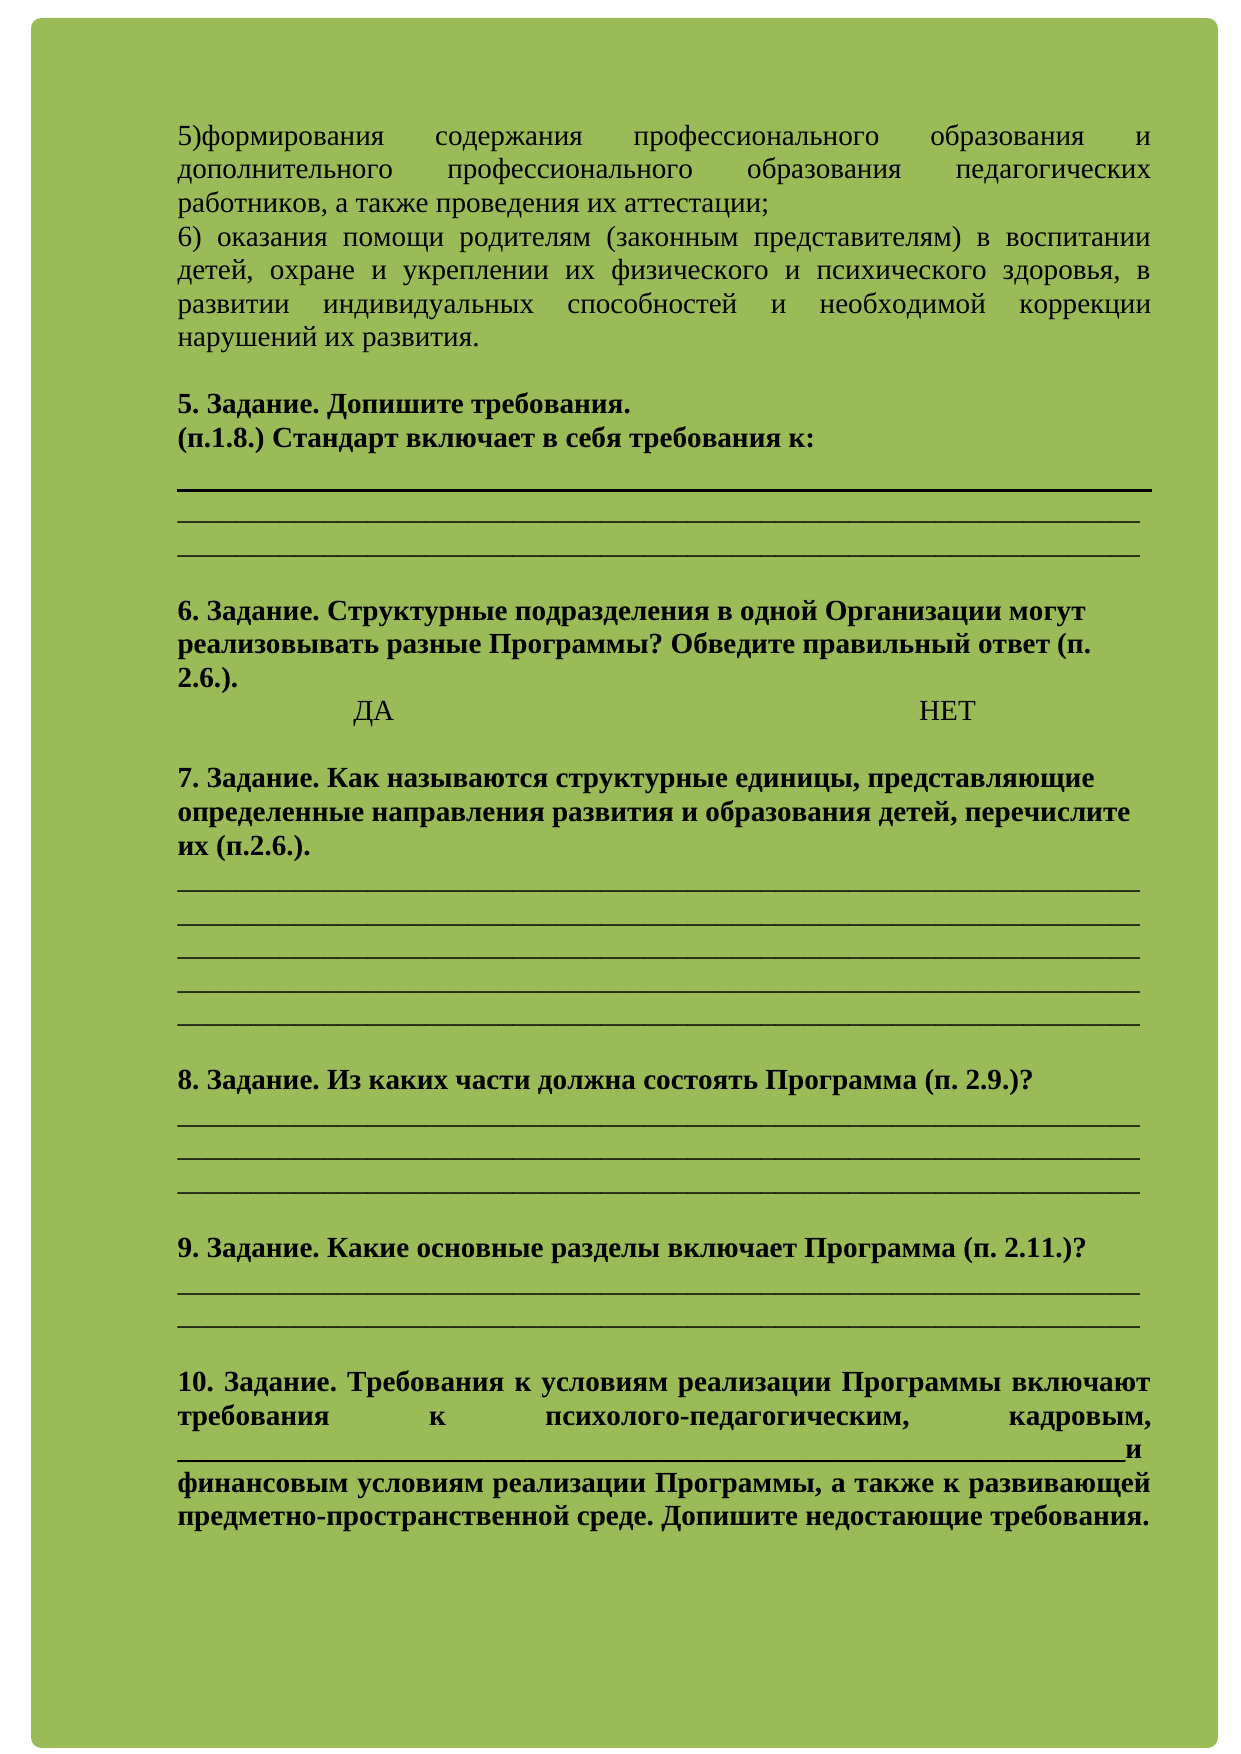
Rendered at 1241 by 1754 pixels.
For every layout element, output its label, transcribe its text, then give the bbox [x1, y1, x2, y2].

text 8. Задание. Из каких части должна состоять Программа (п. 2.9.)? [177, 1062, 1152, 1096]
text 9. Задание. Какие основные разделы включает Программа (п. 2.11.)? [177, 1230, 1152, 1264]
text 7. Задание. Как называются структурные единицы, представляющие определенные направления развития и образования детей, перечислите их (п.2.6.). [177, 761, 1152, 861]
text ______________________________________________________________________________________________________________________________________________________________________________________________________ [177, 1096, 1152, 1197]
text 6) оказания помощи родителям (законным представителям) в воспитании детей, охране и укреплении их физического и психического здоровья, в развитии индивидуальных способностей и необходимой коррекции нарушений их развития. [177, 219, 1152, 353]
text 5)формирования содержания профессионального образования и дополнительного профессионального образования педагогических работников, а также проведения их аттестации; [177, 118, 1152, 219]
text 6. Задание. Структурные подразделения в одной Организации могут реализовывать разные Программы? Обведите правильный ответ (п. 2.6.). [177, 593, 1152, 693]
text 5. Задание. Допишите требования. [177, 386, 1152, 420]
text (п.1.8.) Стандарт включает в себя требования к: [177, 420, 1152, 453]
text __________________________________________________________________________________________________________________________________________________________________________________________________________________________________________________________________________________________________________________________________________ [177, 861, 1152, 1029]
text 10. Задание. Требования к условиям реализации Программы включают требования к психолого-педагогическим, кадровым, _________________________________________________________________и финансовым условиям реализации Программы, а также к развивающей предметно-пространственной среде. Допишите недостающие требования. [177, 1364, 1152, 1532]
text ДА НЕТ [177, 693, 1152, 727]
text ____________________________________________________________________________________________________________________________________ [177, 1264, 1152, 1331]
text ____________________________________________________________________________________________________________________________________ [177, 492, 1152, 559]
